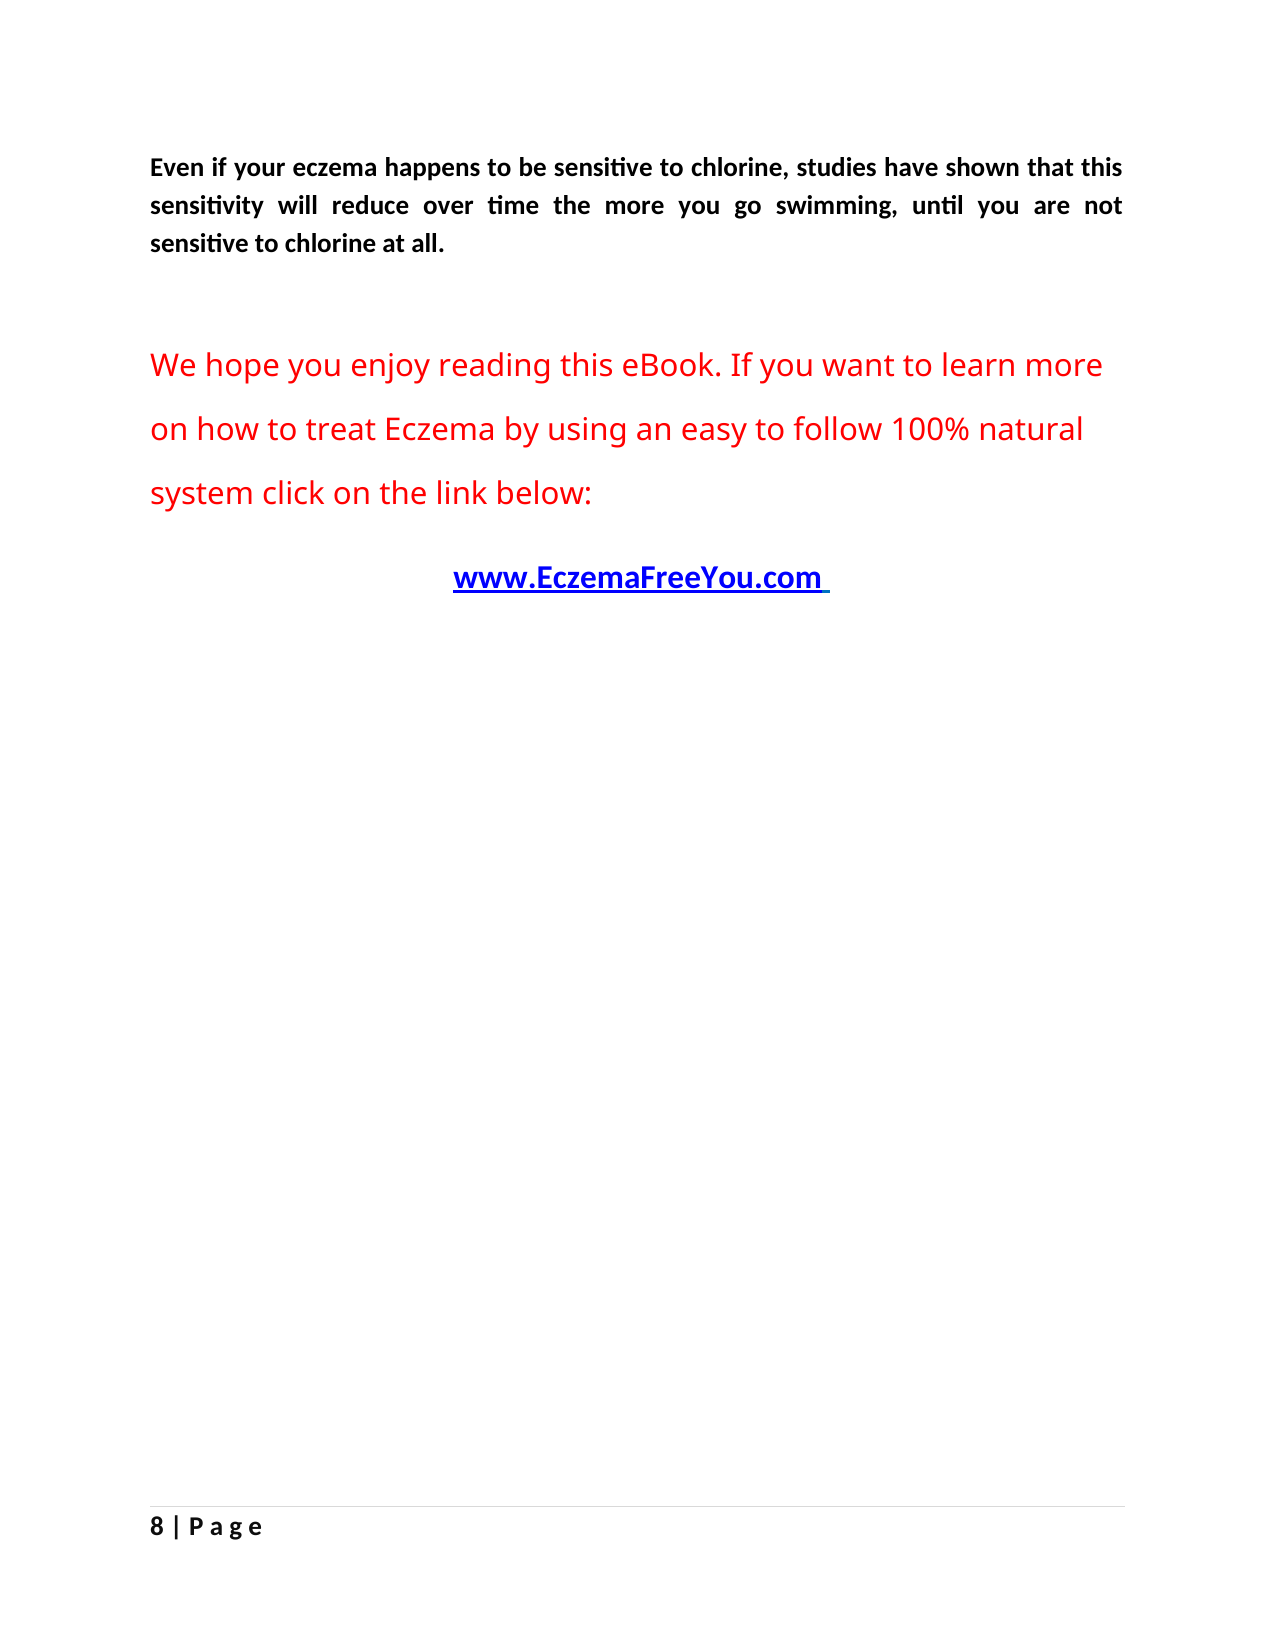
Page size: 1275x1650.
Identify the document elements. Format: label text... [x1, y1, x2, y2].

text We hope you enjoy reading this eBook. If you want to learn more on how to treat Eczema by using an easy to follow 100% natural system click on the link below: [150, 343, 1125, 514]
text www.EczemaFreeYou.com [150, 556, 1125, 596]
text Even if your eczema happens to be sensitive to chlorine, studies have shown that this sensitivity will reduce over time the more you go swimming, until you are not sensitive to chlorine at all. [150, 150, 1125, 259]
